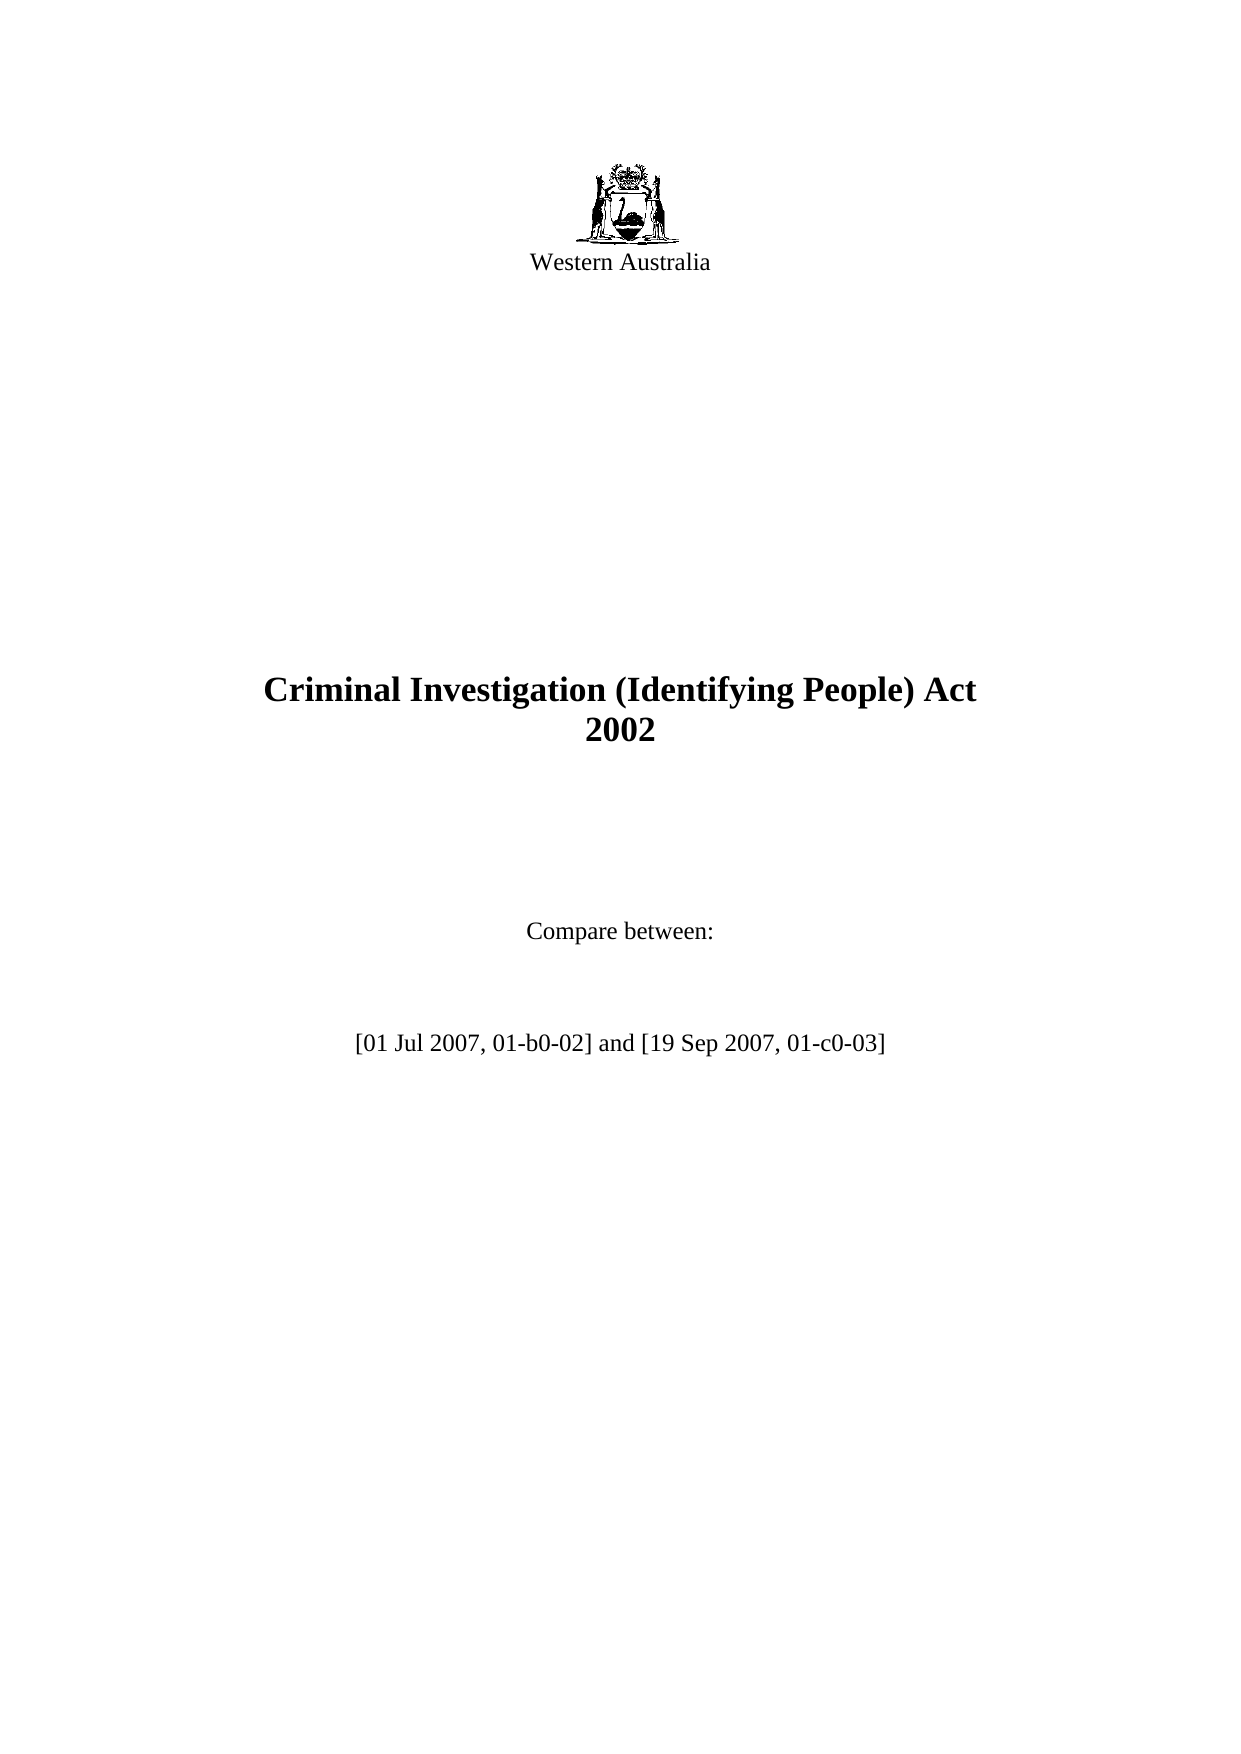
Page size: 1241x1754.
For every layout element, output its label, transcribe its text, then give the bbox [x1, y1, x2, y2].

picture [575, 162, 679, 246]
text Criminal Investigation (Identifying People) Act 2002 [251, 668, 990, 749]
text Compare between: [251, 916, 990, 945]
text [01 Jul 2007, 01-b0-02] and [19 Sep 2007, 01-c0-03] [251, 1028, 990, 1057]
text Western Australia [251, 247, 990, 276]
